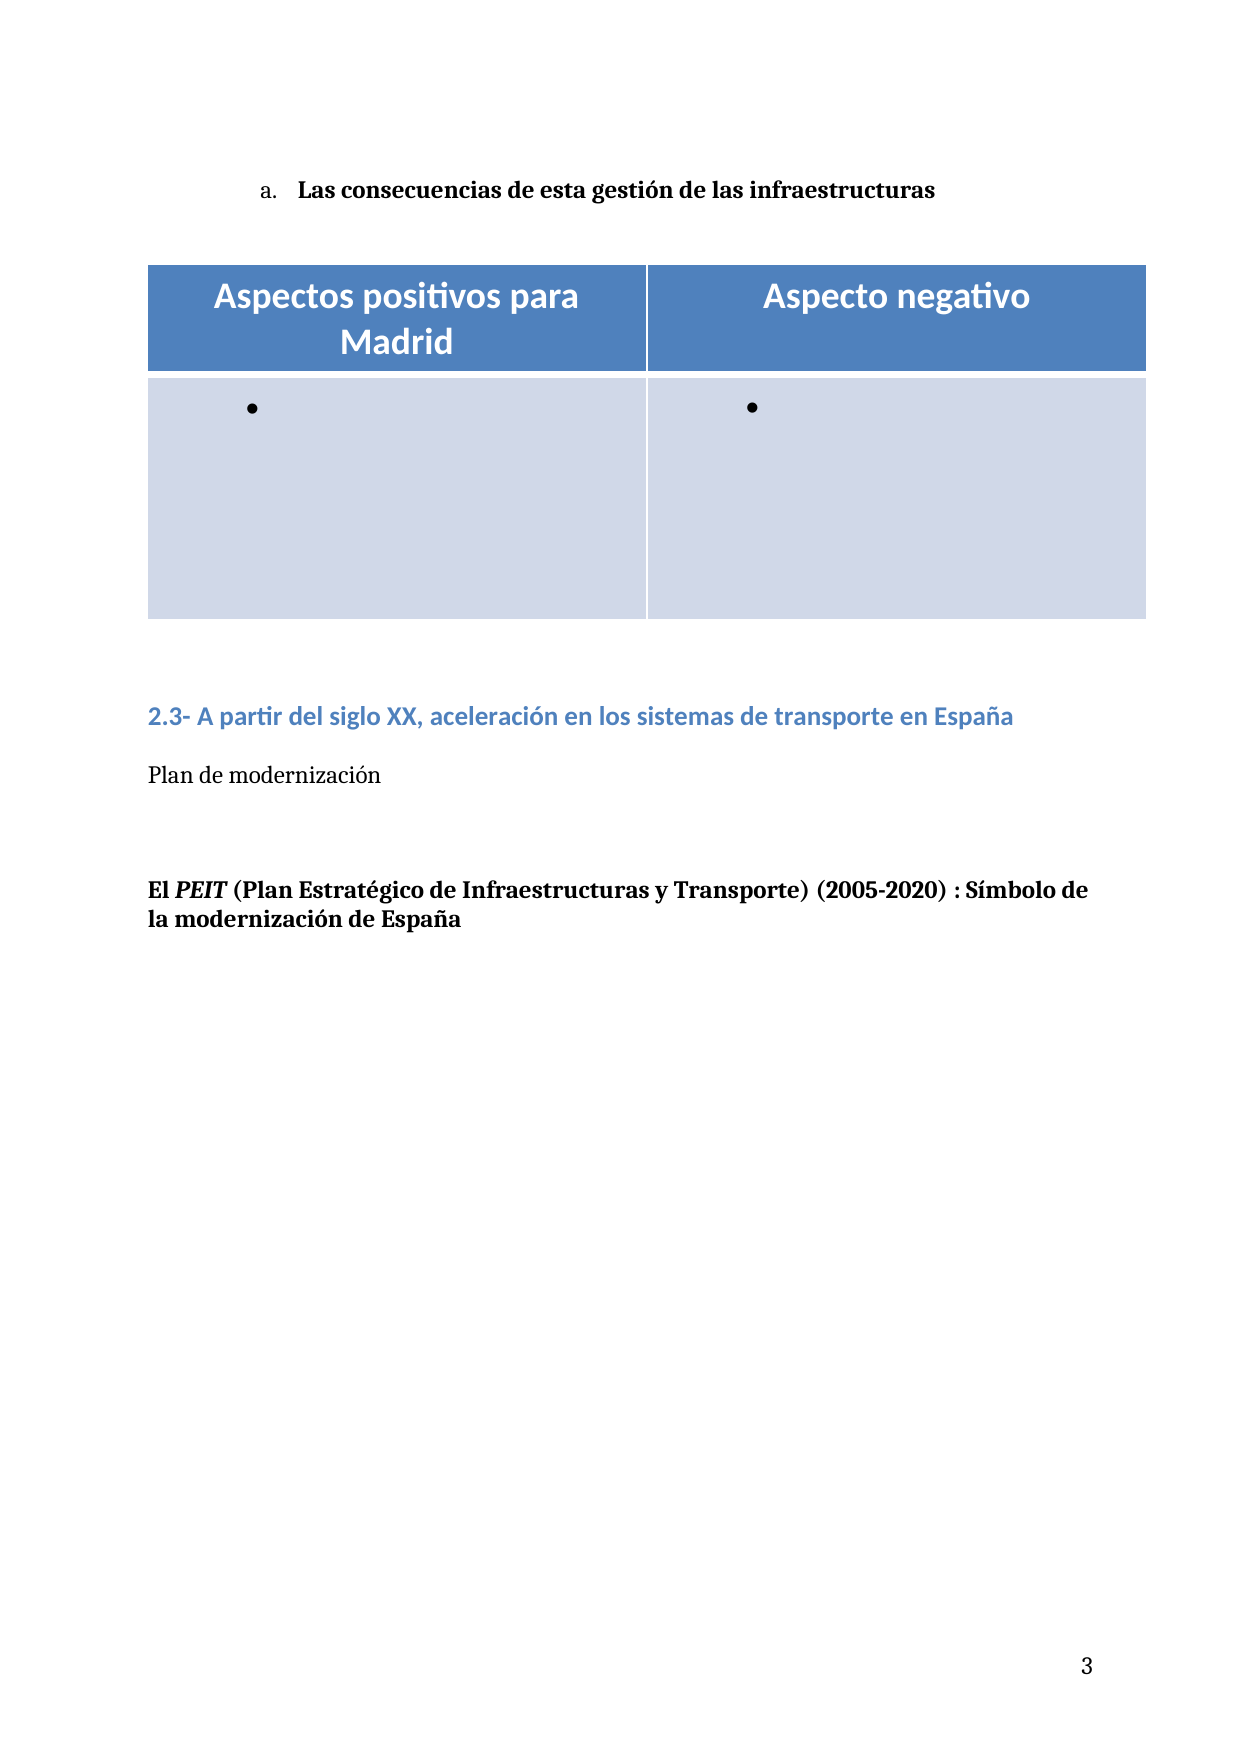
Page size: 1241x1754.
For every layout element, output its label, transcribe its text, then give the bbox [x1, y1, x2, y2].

table_cell [648, 378, 1146, 619]
subtitle 2.3- A partir del siglo XX, aceleración en los sistemas de transporte en España [148, 699, 1093, 732]
text El PEIT (Plan Estratégico de Infraestructuras y Transporte) (2005-2020) : Símbolo de la modernización de España [148, 876, 1093, 934]
text Plan de modernización [148, 761, 1093, 790]
table_header Aspectos positivos para Madrid [148, 265, 646, 371]
table_header Aspecto negativo [648, 265, 1146, 371]
list Las consecuencias de esta gestión de las infraestructuras [260, 176, 1093, 205]
table_cell [148, 378, 646, 619]
